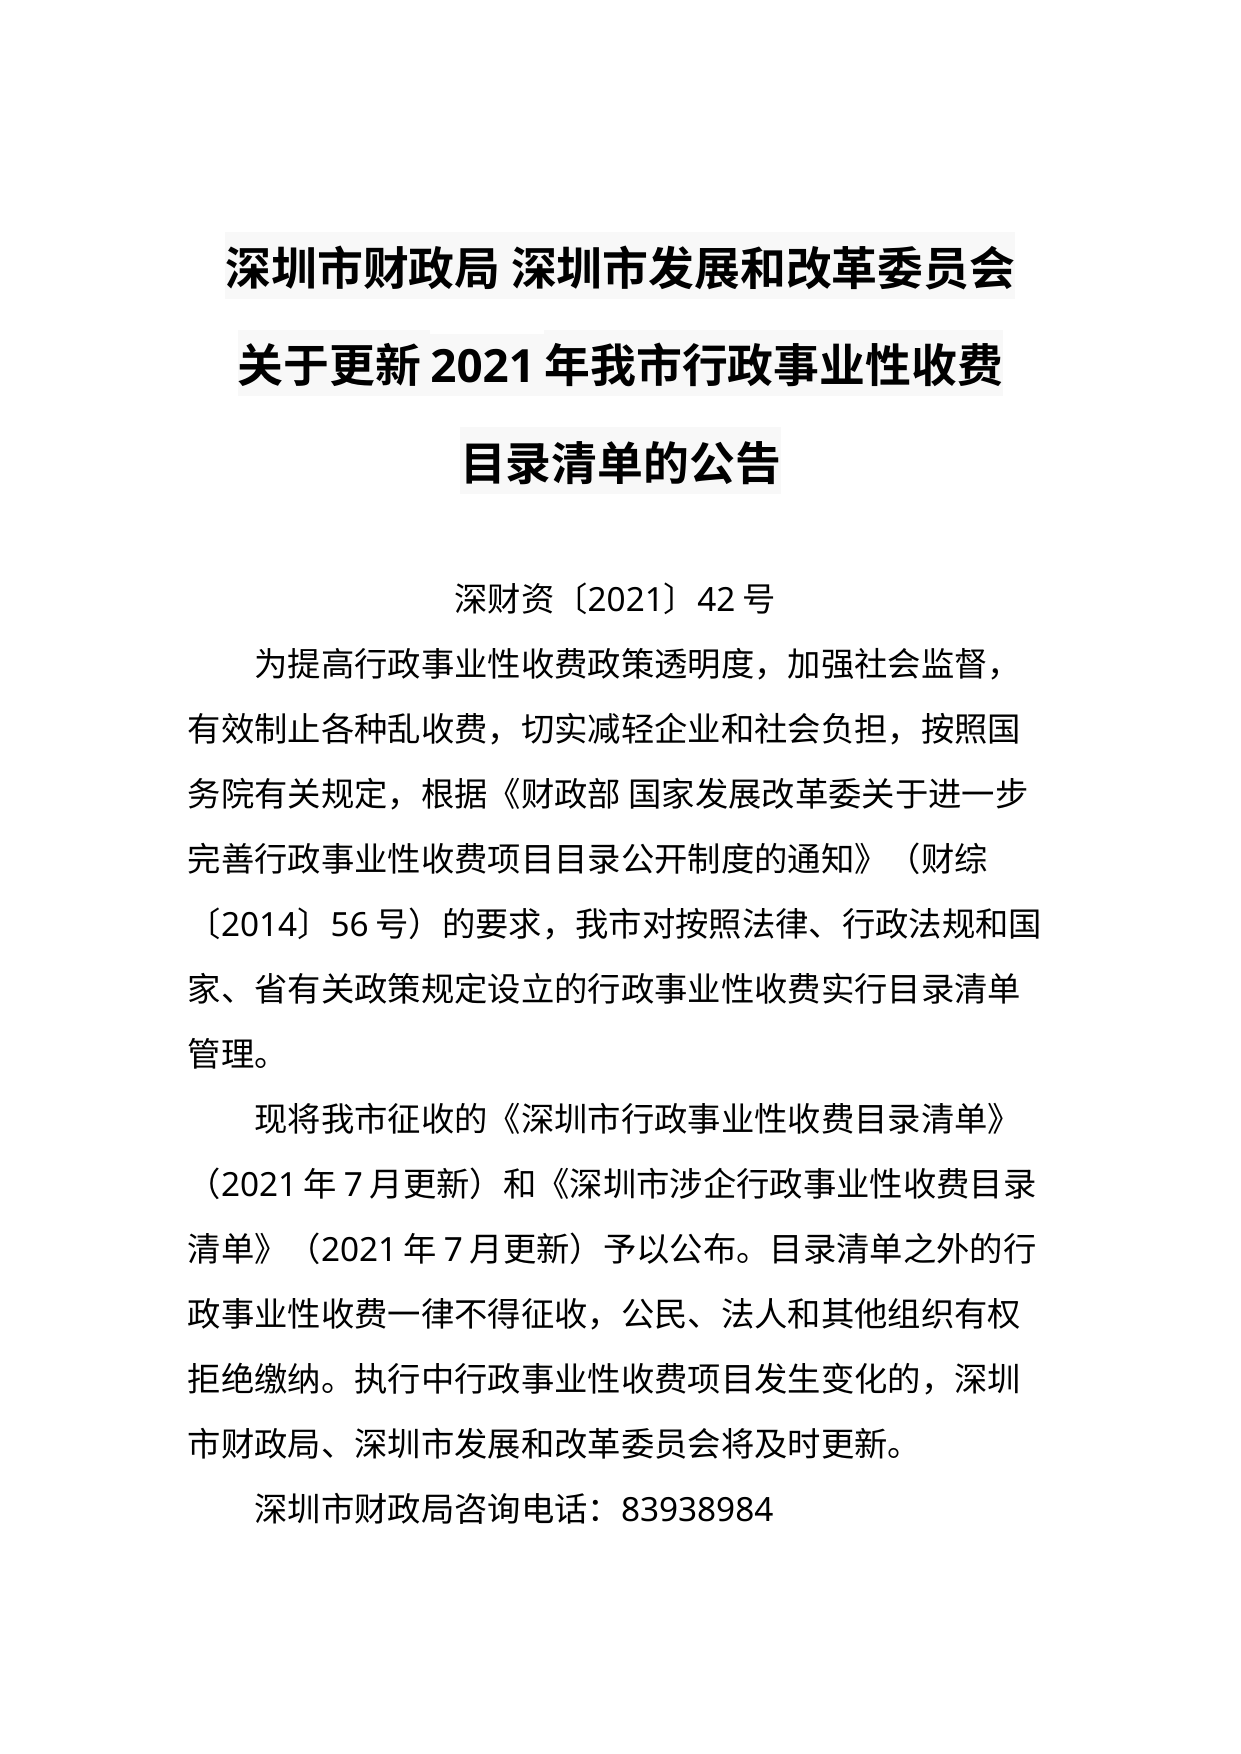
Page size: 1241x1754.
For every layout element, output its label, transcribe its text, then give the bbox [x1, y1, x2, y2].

text 深财资〔2021〕42号 [187, 564, 1053, 629]
text 现将我市征收的《深圳市行政事业性收费目录清单》（2021年7月更新）和《深圳市涉企行政事业性收费目录清单》（2021年7月更新）予以公布。目录清单之外的行政事业性收费一律不得征收，公民、法人和其他组织有权拒绝缴纳。执行中行政事业性收费项目发生变化的，深圳市财政局、深圳市发展和改革委员会将及时更新。 [187, 1084, 1053, 1474]
subtitle 深圳市财政局 深圳市发展和改革委员会关于更新2021年我市行政事业性收费 目录清单的公告 [211, 217, 1029, 509]
text 为提高行政事业性收费政策透明度，加强社会监督，有效制止各种乱收费，切实减轻企业和社会负担，按照国务院有关规定，根据《财政部 国家发展改革委关于进一步完善行政事业性收费项目目录公开制度的通知》（财综〔2014〕56号）的要求，我市对按照法律、行政法规和国家、省有关政策规定设立的行政事业性收费实行目录清单管理。 [187, 629, 1053, 1084]
text 深圳市财政局咨询电话：83938984 [187, 1474, 1053, 1539]
